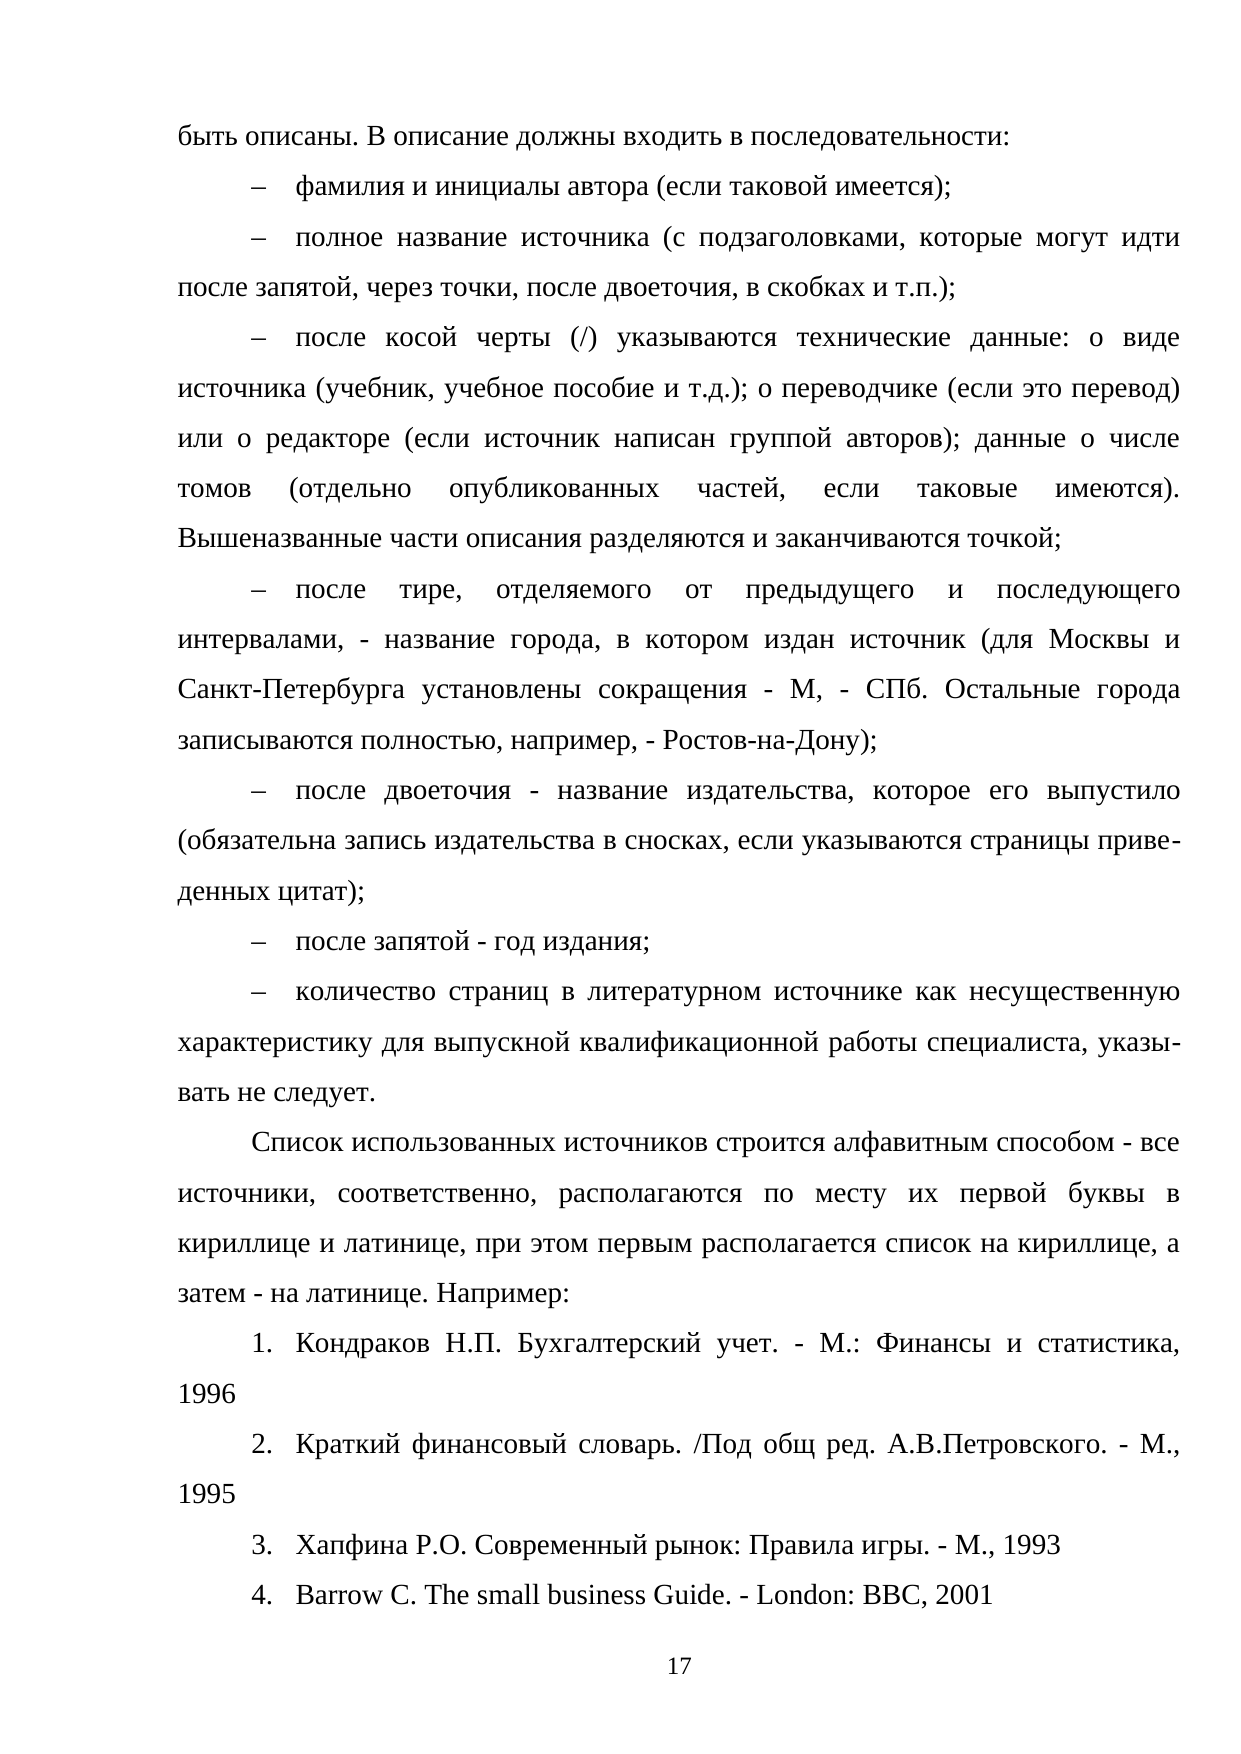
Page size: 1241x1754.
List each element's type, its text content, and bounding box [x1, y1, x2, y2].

list Кондраков Н.П. Бухгалтерский учет. - М.: Финансы и статистика, 1996 [177, 1326, 1181, 1409]
list Хапфина P.O. Современный рынок: Правила игры. - М., 1993 [177, 1527, 1181, 1560]
list Barrow С. The small business Guide. - London: BBC, 2001 [177, 1577, 1181, 1611]
text полное название источника (с подзаголовками, которые могут идти после запятой, через точки, после двоеточия, в скобках и т.п.); [177, 219, 1181, 303]
text после тире, отделяемого от предыдущего и последующего интервалами, - название города, в котором издан источник (для Москвы и Санкт-Петербурга установлены сокращения - М, - СПб. Остальные города записываются полностью, например, - Ростов-на-Дону); [177, 571, 1181, 755]
text фамилия и инициалы автора (если таковой имеется); [177, 168, 1181, 202]
text после двоеточия - название издательства, которое его выпустило (обязательна запись издательства в сносках, если указываются страницы приведенных цитат); [177, 772, 1181, 906]
text после запятой - год издания; [177, 923, 1181, 957]
text после косой черты (/) указываются технические данные: о виде источника (учебник, учебное пособие и т.д.); о переводчике (если это перевод) или о редакторе (если источник написан группой авторов); данные о числе томов (отдельно опубликованных частей, если таковые имеются). Вышеназванные части описания разделяются и заканчиваются точкой; [177, 319, 1181, 554]
list Краткий финансовый словарь. /Под общ ред. А.В.Петровского. - М., 1995 [177, 1426, 1181, 1510]
text количество страниц в литературном источнике как несущественную характеристику для выпускной квалификационной работы специалиста, указывать не следует. [177, 973, 1181, 1108]
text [177, 118, 1181, 152]
text Список использованных источников строится алфавитным способом - все источники, соответственно, располагаются по месту их первой буквы в кириллице и латинице, при этом первым располагается список на кириллице, а затем - на латинице. Например: [177, 1124, 1181, 1309]
